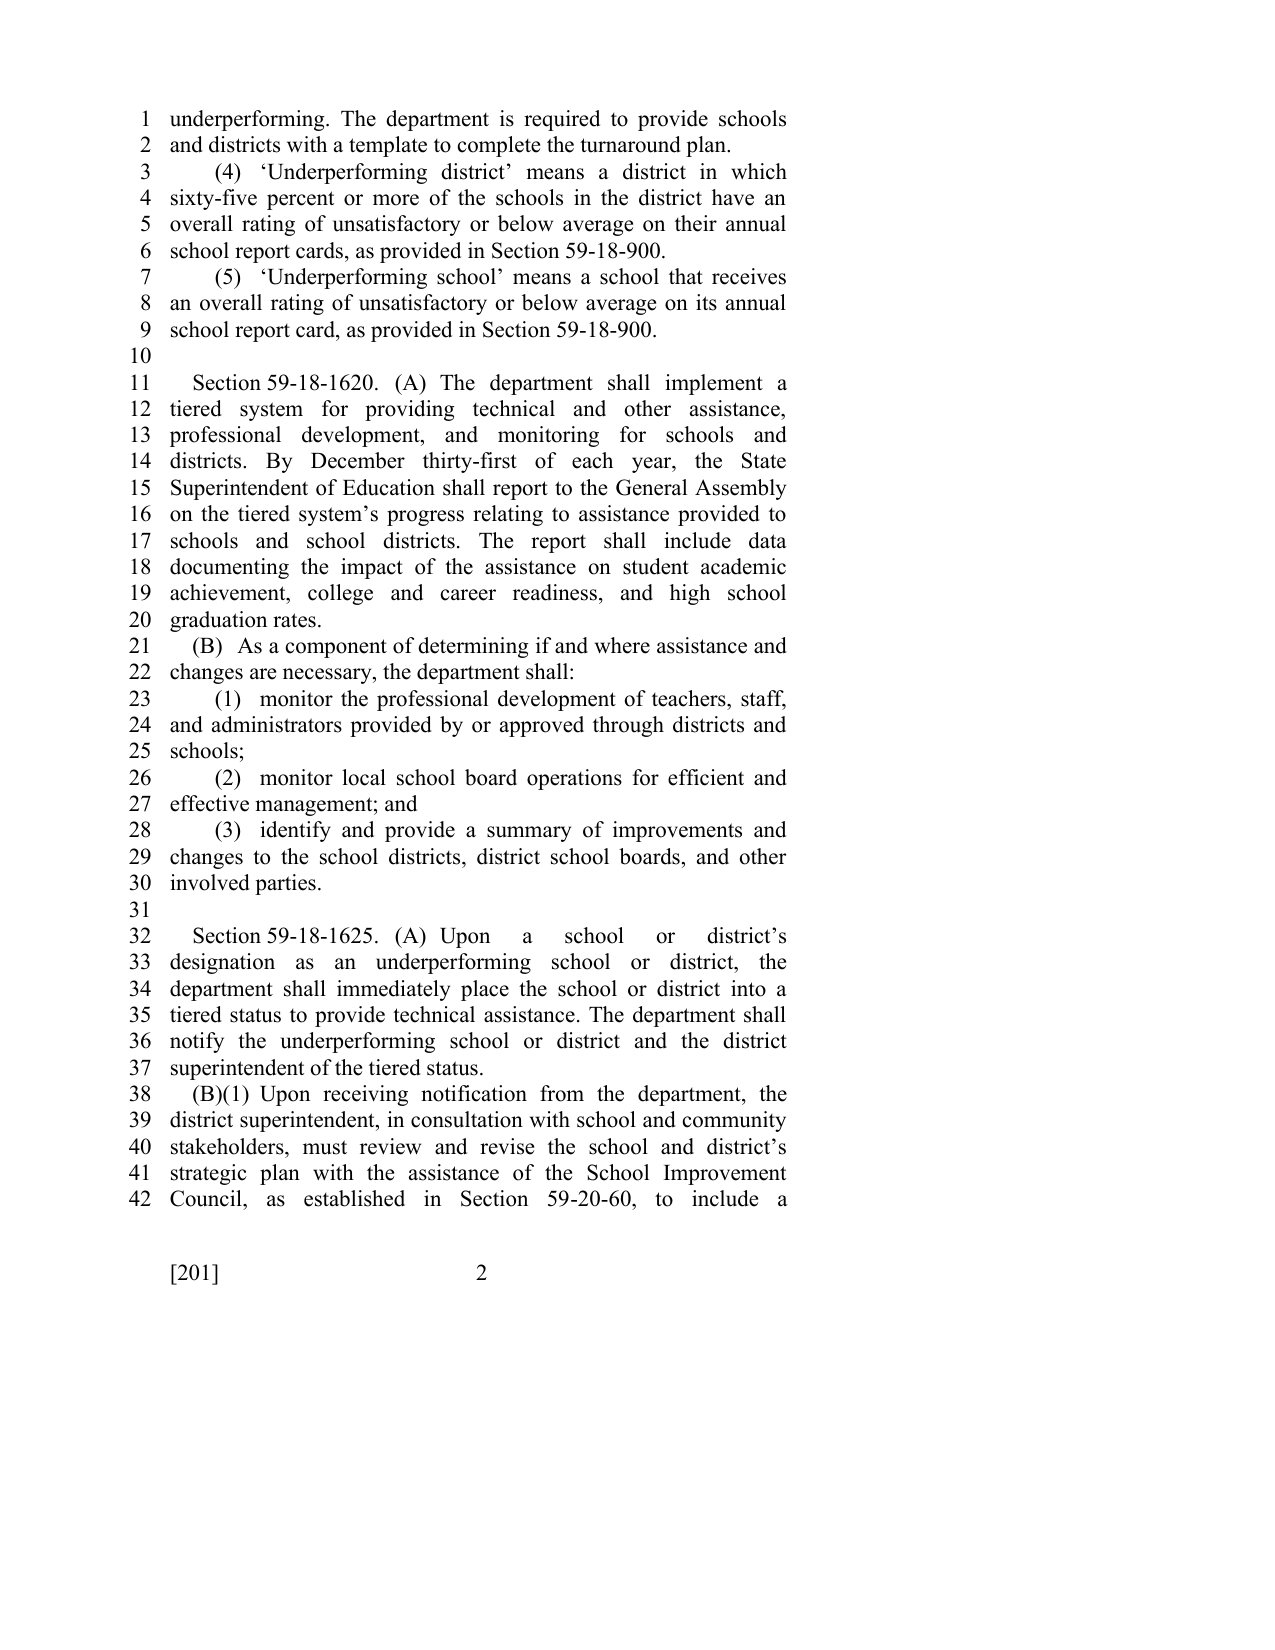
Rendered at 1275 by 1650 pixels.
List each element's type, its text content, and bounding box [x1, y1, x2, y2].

text (3) identify and provide a summary of improvements and changes to the school districts, district school boards, and other involved parties. [169, 817, 787, 896]
text (4) ‘Underperforming district’ means a district in which sixty-five percent or more of the schools in the district have an overall rating of unsatisfactory or below average on their annual school report cards, as provided in Section 59-18-900. [169, 158, 787, 263]
text Section 59-18-1620. (A) The department shall implement a tiered system for providing technical and other assistance, professional development, and monitoring for schools and districts. By December thirty-first of each year, the State Superintendent of Education shall report to the General Assembly on the tiered system’s progress relating to assistance provided to schools and school districts. The report shall include data documenting the impact of the assistance on student academic achievement, college and career readiness, and high school graduation rates. [169, 368, 787, 632]
text (2) monitor local school board operations for efficient and effective management; and [169, 764, 787, 817]
text (B) As a component of determining if and where assistance and changes are necessary, the department shall: [169, 632, 787, 685]
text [169, 105, 787, 158]
text (1) monitor the professional development of teachers, staff, and administrators provided by or approved through districts and schools; [169, 685, 787, 764]
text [169, 1080, 787, 1212]
text Section 59-18-1625. (A) Upon a school or district’s designation as an underperforming school or district, the department shall immediately place the school or district into a tiered status to provide technical assistance. The department shall notify the underperforming school or district and the district superintendent of the tiered status. [169, 922, 787, 1080]
text (5) ‘Underperforming school’ means a school that receives an overall rating of unsatisfactory or below average on its annual school report card, as provided in Section 59-18-900. [169, 263, 787, 342]
